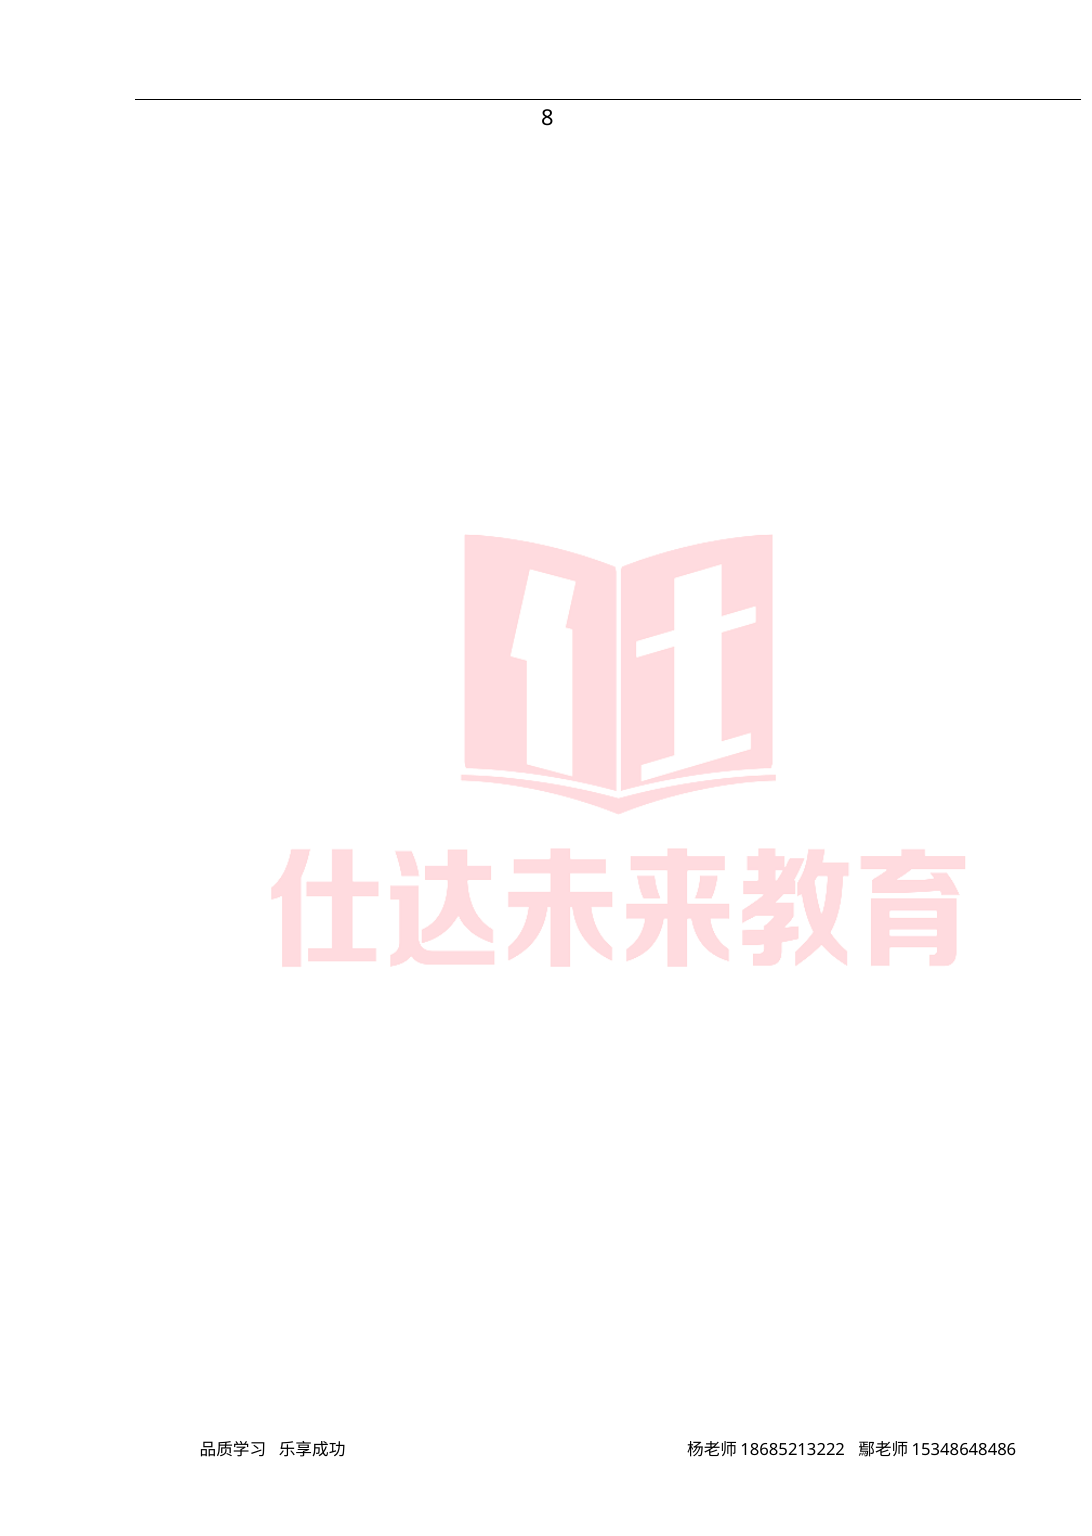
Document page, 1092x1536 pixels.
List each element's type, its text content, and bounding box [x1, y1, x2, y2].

text 8 [541, 107, 1081, 131]
